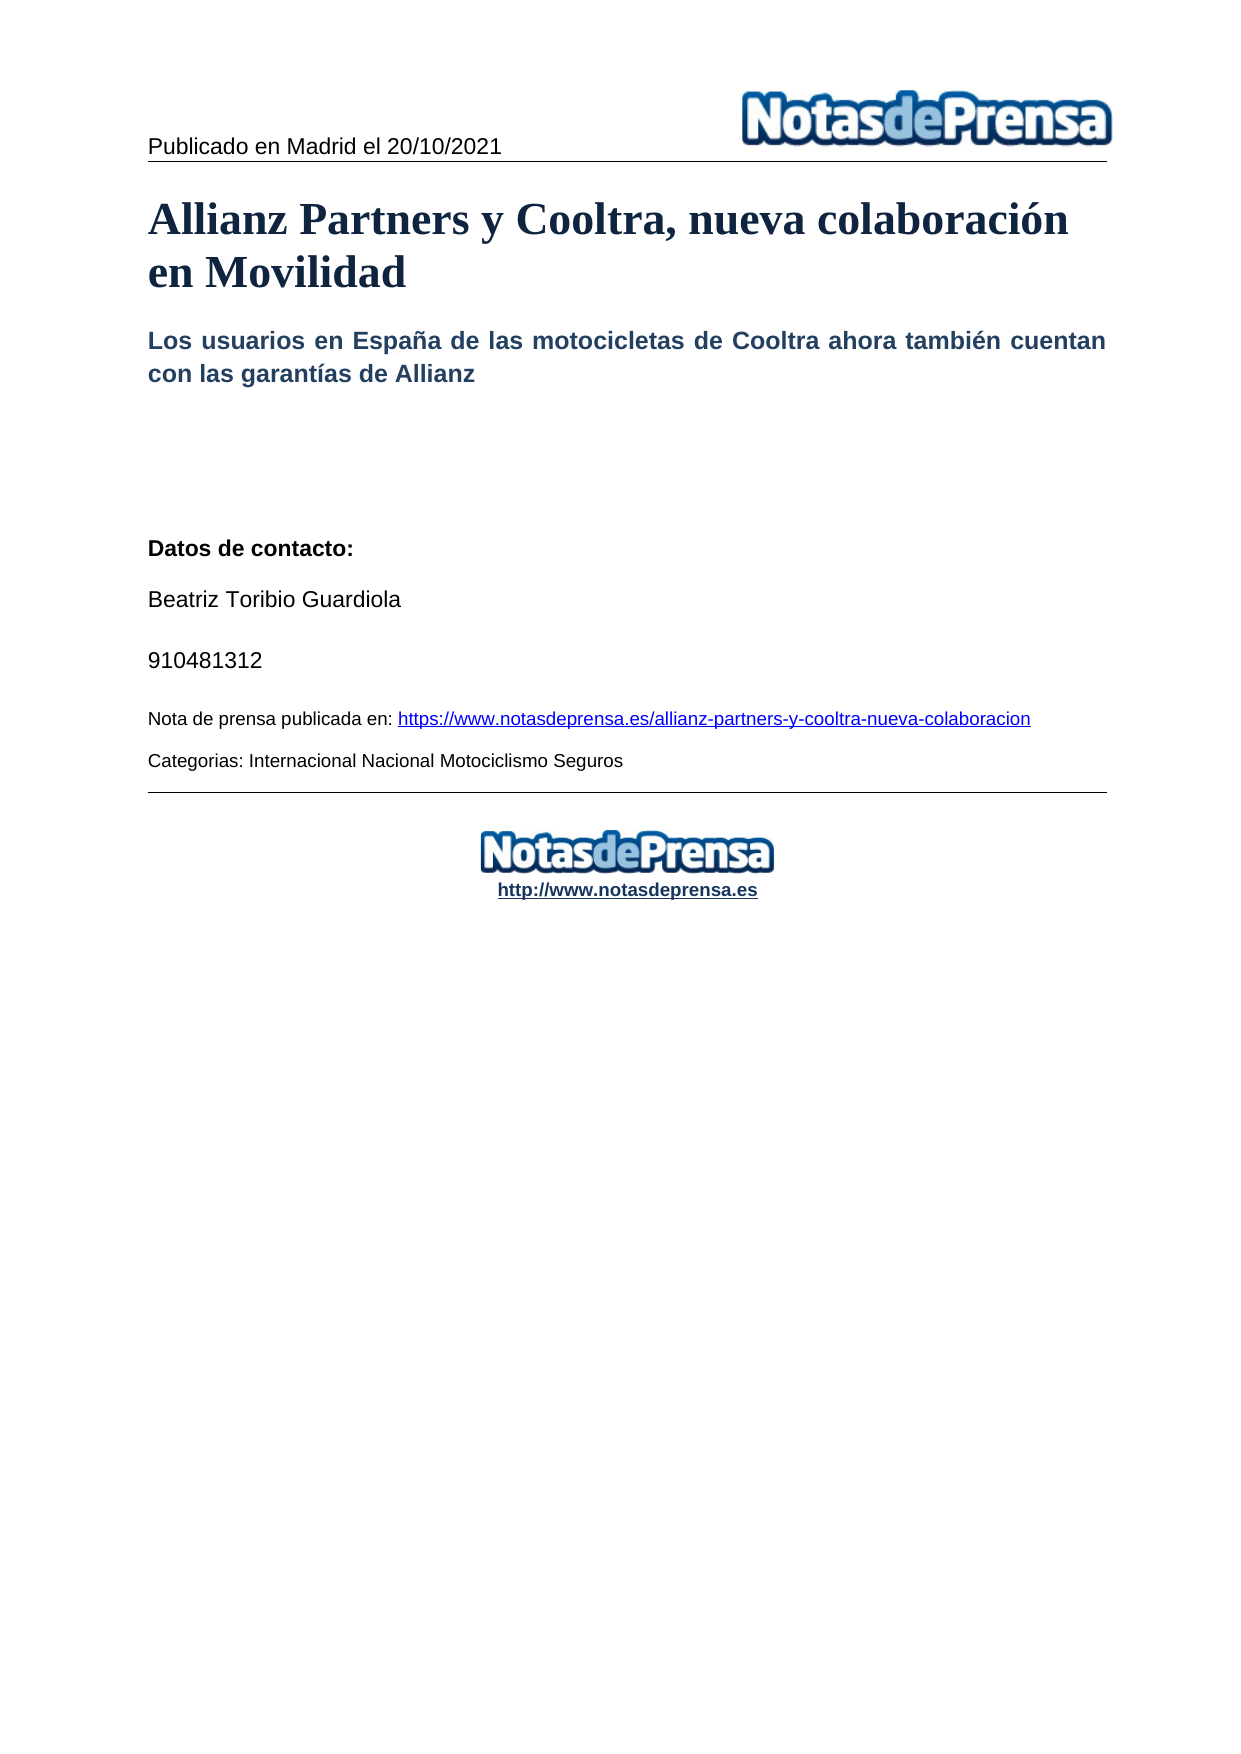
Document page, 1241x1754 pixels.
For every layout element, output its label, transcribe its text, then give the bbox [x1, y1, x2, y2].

text Datos de contacto: [148, 535, 1107, 562]
text Categorias: Internacional Nacional Motociclismo Seguros [148, 750, 1107, 771]
text Beatriz Toribio Guardiola [148, 586, 1063, 613]
picture [480, 829, 775, 875]
text Publicado en Madrid el 20/10/2021 [148, 133, 1107, 161]
text http://www.notasdeprensa.es [148, 879, 1107, 901]
subtitle Allianz Partners y Cooltra, nueva colaboración en Movilidad [148, 192, 1107, 297]
text 910481312 [148, 647, 1063, 673]
picture [742, 90, 1113, 148]
subtitle Los usuarios en España de las motocicletas de Cooltra ahora también cuentan con las garantías de Allianz [148, 326, 1107, 388]
text Nota de prensa publicada en: https://www.notasdeprensa.es/allianz-partners-y-cooltra-nueva-colaboracion [148, 707, 1107, 729]
